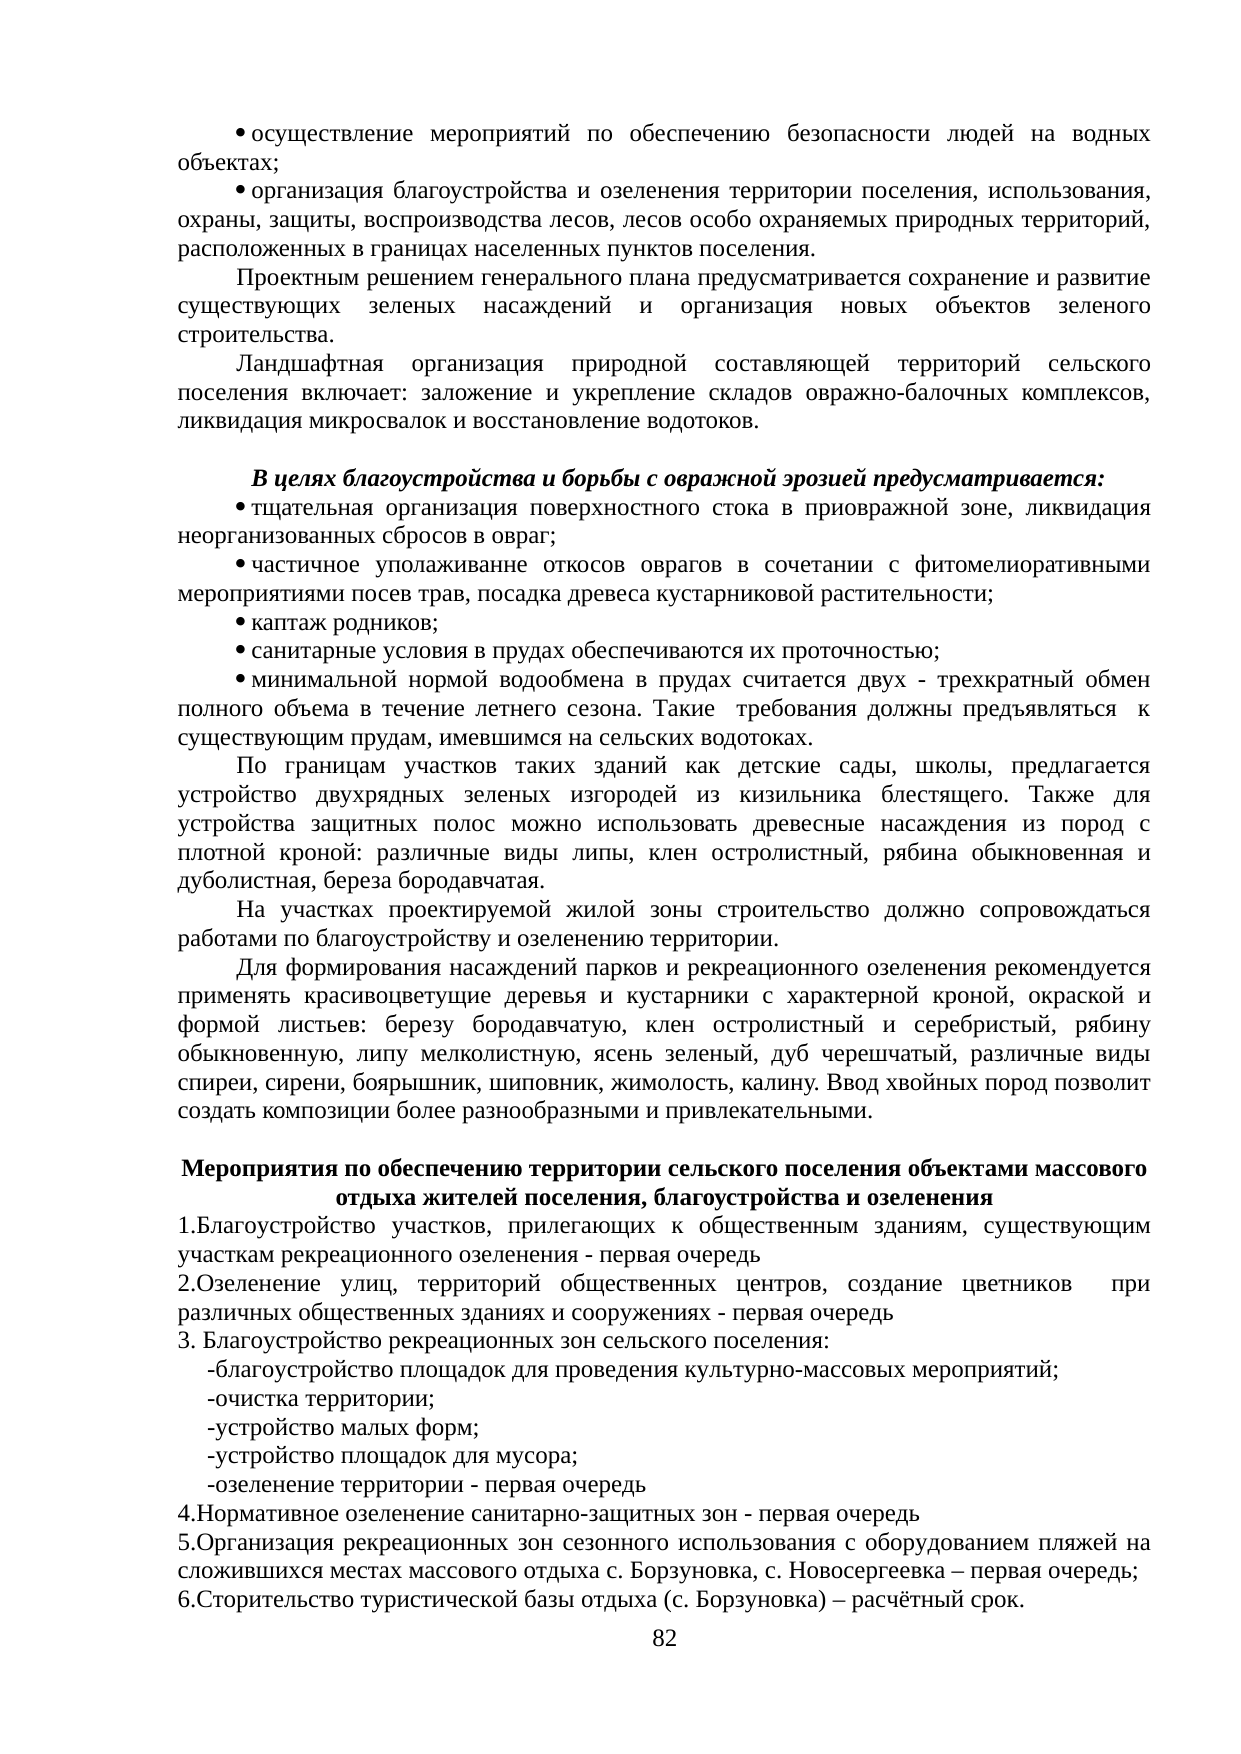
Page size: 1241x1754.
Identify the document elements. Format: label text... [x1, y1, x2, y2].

list минимальной нормой водообмена в прудах считается двух - трехкратный обмен полного объема в течение летнего сезона. Такие требования должны предъявляться к существующим прудам, имевшимся на сельских водотоках. [177, 664, 1152, 751]
text 3. Благоустройство рекреационных зон сельского поселения: [177, 1326, 1152, 1354]
text -благоустройство площадок для проведения культурно-массовых мероприятий; [177, 1354, 1152, 1383]
text 1.Благоустройство участков, прилегающих к общественным зданиям, существующим участкам рекреационного озеленения - первая очередь [177, 1211, 1152, 1268]
list частичное уполаживанне откосов оврагов в сочетании с фитомелиоративными мероприятиями посев трав, посадка древеса кустарниковой растительности; [177, 549, 1152, 607]
text 2.Озеленение улиц, территорий общественных центров, создание цветников при различных общественных зданиях и сооружениях - первая очередь [177, 1268, 1152, 1326]
text -устройство малых форм; [177, 1412, 1152, 1441]
text -озеленение территории - первая очередь [177, 1469, 1152, 1498]
text Проектным решением генерального плана предусматривается сохранение и развитие существующих зеленых насаждений и организация новых объектов зеленого строительства. [177, 262, 1152, 348]
list каптаж родников; [177, 607, 1152, 636]
text Мероприятия по обеспечению территории сельского поселения объектами массового отдыха жителей поселения, благоустройства и озеленения [177, 1153, 1152, 1211]
list тщательная организация поверхностного стока в приовражной зоне, ликвидация неорганизованных сбросов в овраг; [177, 492, 1152, 549]
text Для формирования насаждений парков и рекреационного озеленения рекомендуется применять красивоцветущие деревья и кустарники с характерной кроной, окраской и формой листьев: березу бородавчатую, клен остролистный и серебристый, рябину обыкновенную, липу мелколистную, ясень зеленый, дуб черешчатый, различные виды спиреи, сирени, боярышник, шиповник, жимолость, калину. Ввод хвойных пород позволит создать композиции более разнообразными и привлекательными. [177, 952, 1152, 1124]
text 4.Нормативное озеленение санитарно-защитных зон - первая очередь [177, 1498, 1152, 1527]
list организация благоустройства и озеленения территории поселения, использования, охраны, защиты, воспроизводства лесов, лесов особо охраняемых природных территорий, расположенных в границах населенных пунктов поселения. [177, 176, 1152, 262]
text -очистка территории; [177, 1383, 1152, 1412]
text В целях благоустройства и борьбы с овражной эрозией предусматривается: [177, 463, 1152, 492]
text 6.Сторительство туристической базы отдыха (с. Борзуновка) – расчётный срок. [177, 1584, 1152, 1613]
text По границам участков таких зданий как детские сады, школы, предлагается устройство двухрядных зеленых изгородей из кизильника блестящего. Также для устройства защитных полос можно использовать древесные насаждения из пород с плотной кроной: различные виды липы, клен остролистный, рябина обыкновенная и дуболистная, береза бородавчатая. [177, 751, 1152, 894]
text -устройство площадок для мусора; [177, 1441, 1152, 1469]
list санитарные условия в прудах обеспечиваются их проточностью; [177, 636, 1152, 664]
list осуществление мероприятий по обеспечению безопасности людей на водных объектах; [177, 118, 1152, 176]
text 5.Организация рекреационных зон сезонного использования с оборудованием пляжей на сложившихся местах массового отдыха с. Борзуновка, с. Новосергеевка – первая очередь; [177, 1527, 1152, 1584]
text Ландшафтная организация природной составляющей территорий сельского поселения включает: заложение и укрепление складов овражно-балочных комплексов, ликвидация микросвалок и восстановление водотоков. [177, 348, 1152, 434]
text На участках проектируемой жилой зоны строительство должно сопровождаться работами по благоустройству и озеленению территории. [177, 894, 1152, 952]
